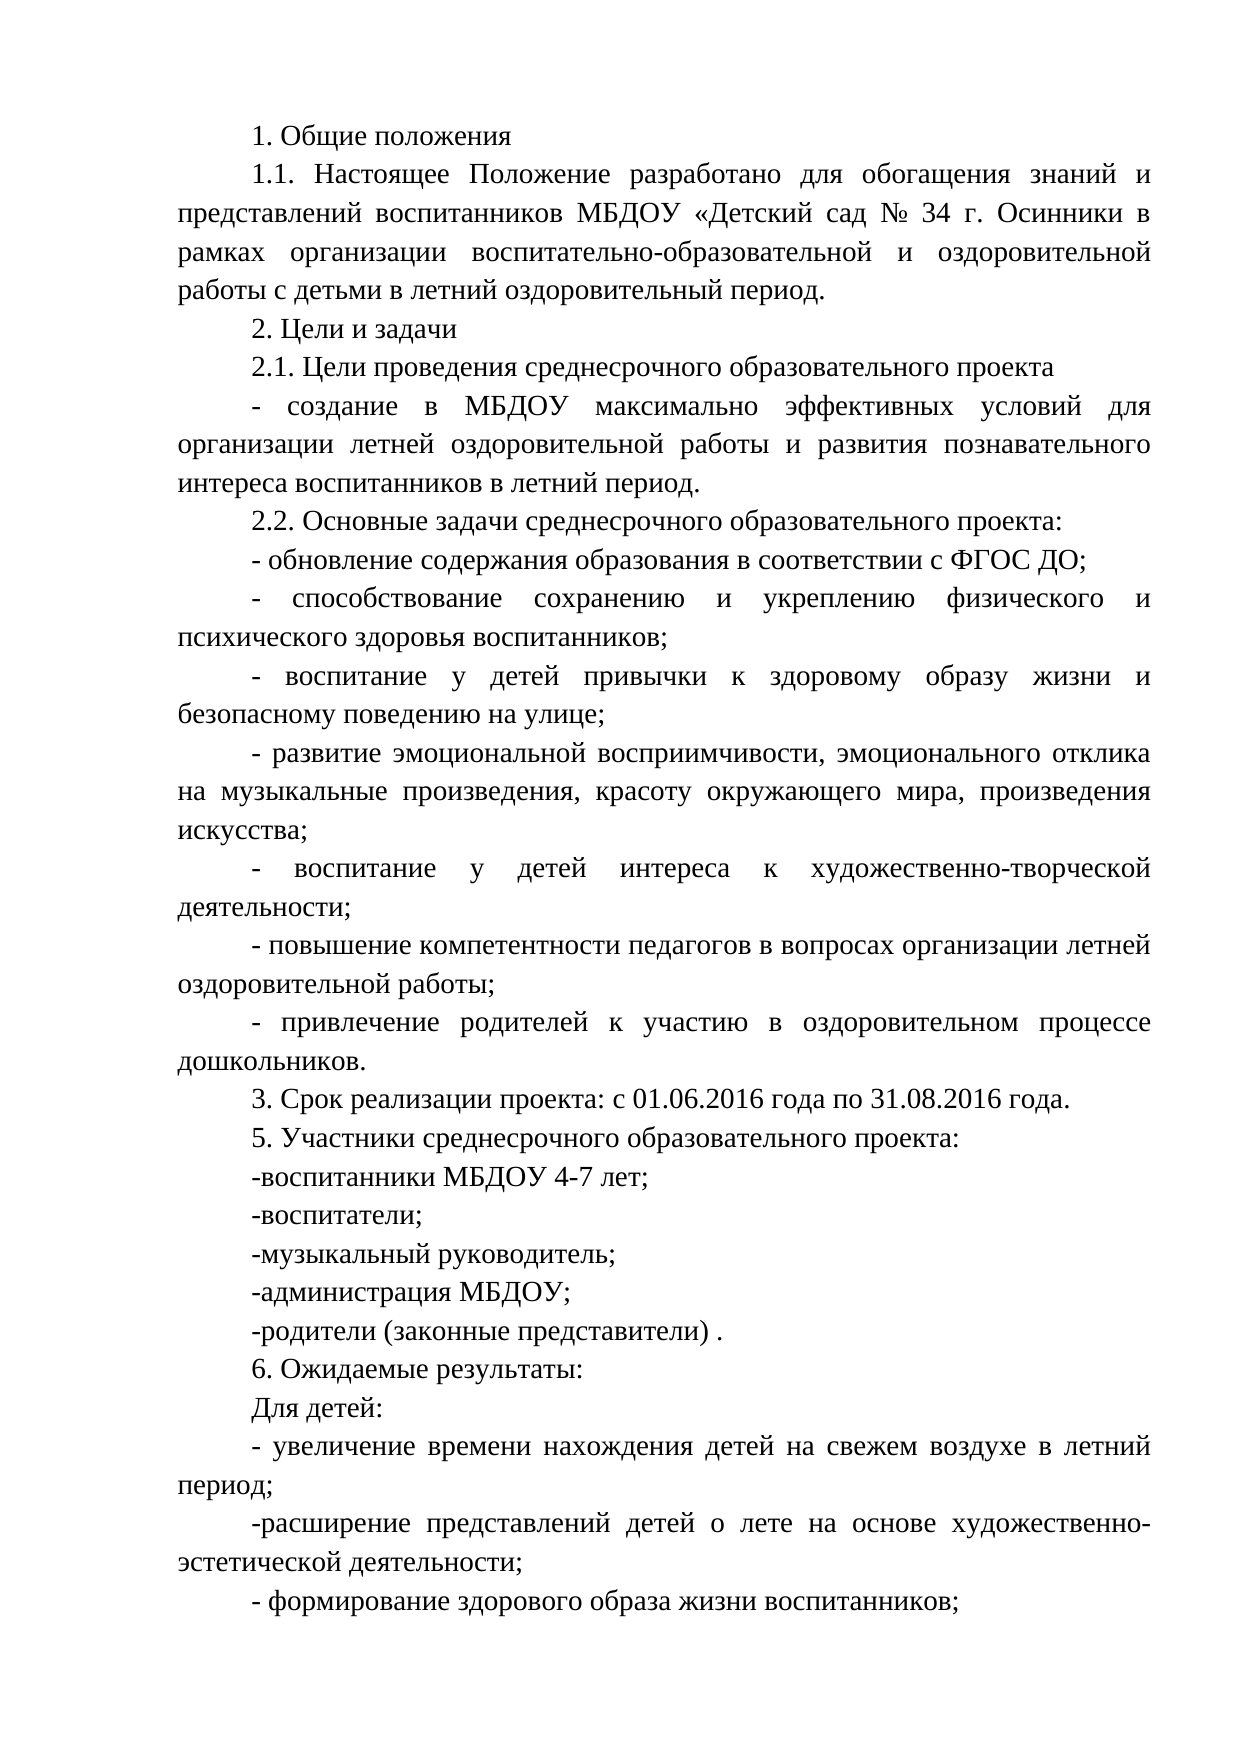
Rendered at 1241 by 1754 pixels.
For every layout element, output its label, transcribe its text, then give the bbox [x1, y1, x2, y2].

text 3. Срок реализации проекта: с 01.06.2016 года по 31.08.2016 года. [177, 1082, 1152, 1115]
text - развитие эмоциональной восприимчивости, эмоционального отклика на музыкальные произведения, красоту окружающего мира, произведения искусства; [177, 735, 1152, 845]
text 2.1. Цели проведения среднесрочного образовательного проекта [177, 349, 1152, 383]
text 5. Участники среднесрочного образовательного проекта: [177, 1120, 1152, 1154]
text -администрация МБДОУ; [177, 1274, 1152, 1308]
text - увеличение времени нахождения детей на свежем воздухе в летний период; [177, 1428, 1152, 1501]
text -музыкальный руководитель; [177, 1236, 1152, 1269]
text 2.2. Основные задачи среднесрочного образовательного проекта: [177, 503, 1152, 537]
text -воспитатели; [177, 1197, 1152, 1231]
text - привлечение родителей к участию в оздоровительном процессе дошкольников. [177, 1004, 1152, 1077]
text -воспитанники МБДОУ 4-7 лет; [177, 1159, 1152, 1192]
text - создание в МБДОУ максимально эффективных условий для организации летней оздоровительной работы и развития познавательного интереса воспитанников в летний период. [177, 388, 1152, 498]
text 2. Цели и задачи [177, 311, 1152, 344]
text - повышение компетентности педагогов в вопросах организации летней оздоровительной работы; [177, 927, 1152, 999]
text Для детей: [177, 1390, 1152, 1423]
text -расширение представлений детей о лете на основе художественно-эстетической деятельности; [177, 1506, 1152, 1578]
text -родители (законные представители) . [177, 1313, 1152, 1346]
text 1.1. Настоящее Положение разработано для обогащения знаний и представлений воспитанников МБДОУ «Детский сад № 34 г. Осинники в рамках организации воспитательно-образовательной и оздоровительной работы с детьми в летний оздоровительный период. [177, 157, 1152, 306]
text 1. Общие положения [177, 118, 1152, 152]
text 6. Ожидаемые результаты: [177, 1351, 1152, 1385]
text - обновление содержания образования в соответствии с ФГОС ДО; [177, 542, 1152, 576]
text - формирование здорового образа жизни воспитанников; [177, 1583, 1152, 1616]
text - способствование сохранению и укреплению физического и психического здоровья воспитанников; [177, 581, 1152, 653]
text - воспитание у детей привычки к здоровому образу жизни и безопасному поведению на улице; [177, 658, 1152, 730]
text - воспитание у детей интереса к художественно-творческой деятельности; [177, 850, 1152, 922]
